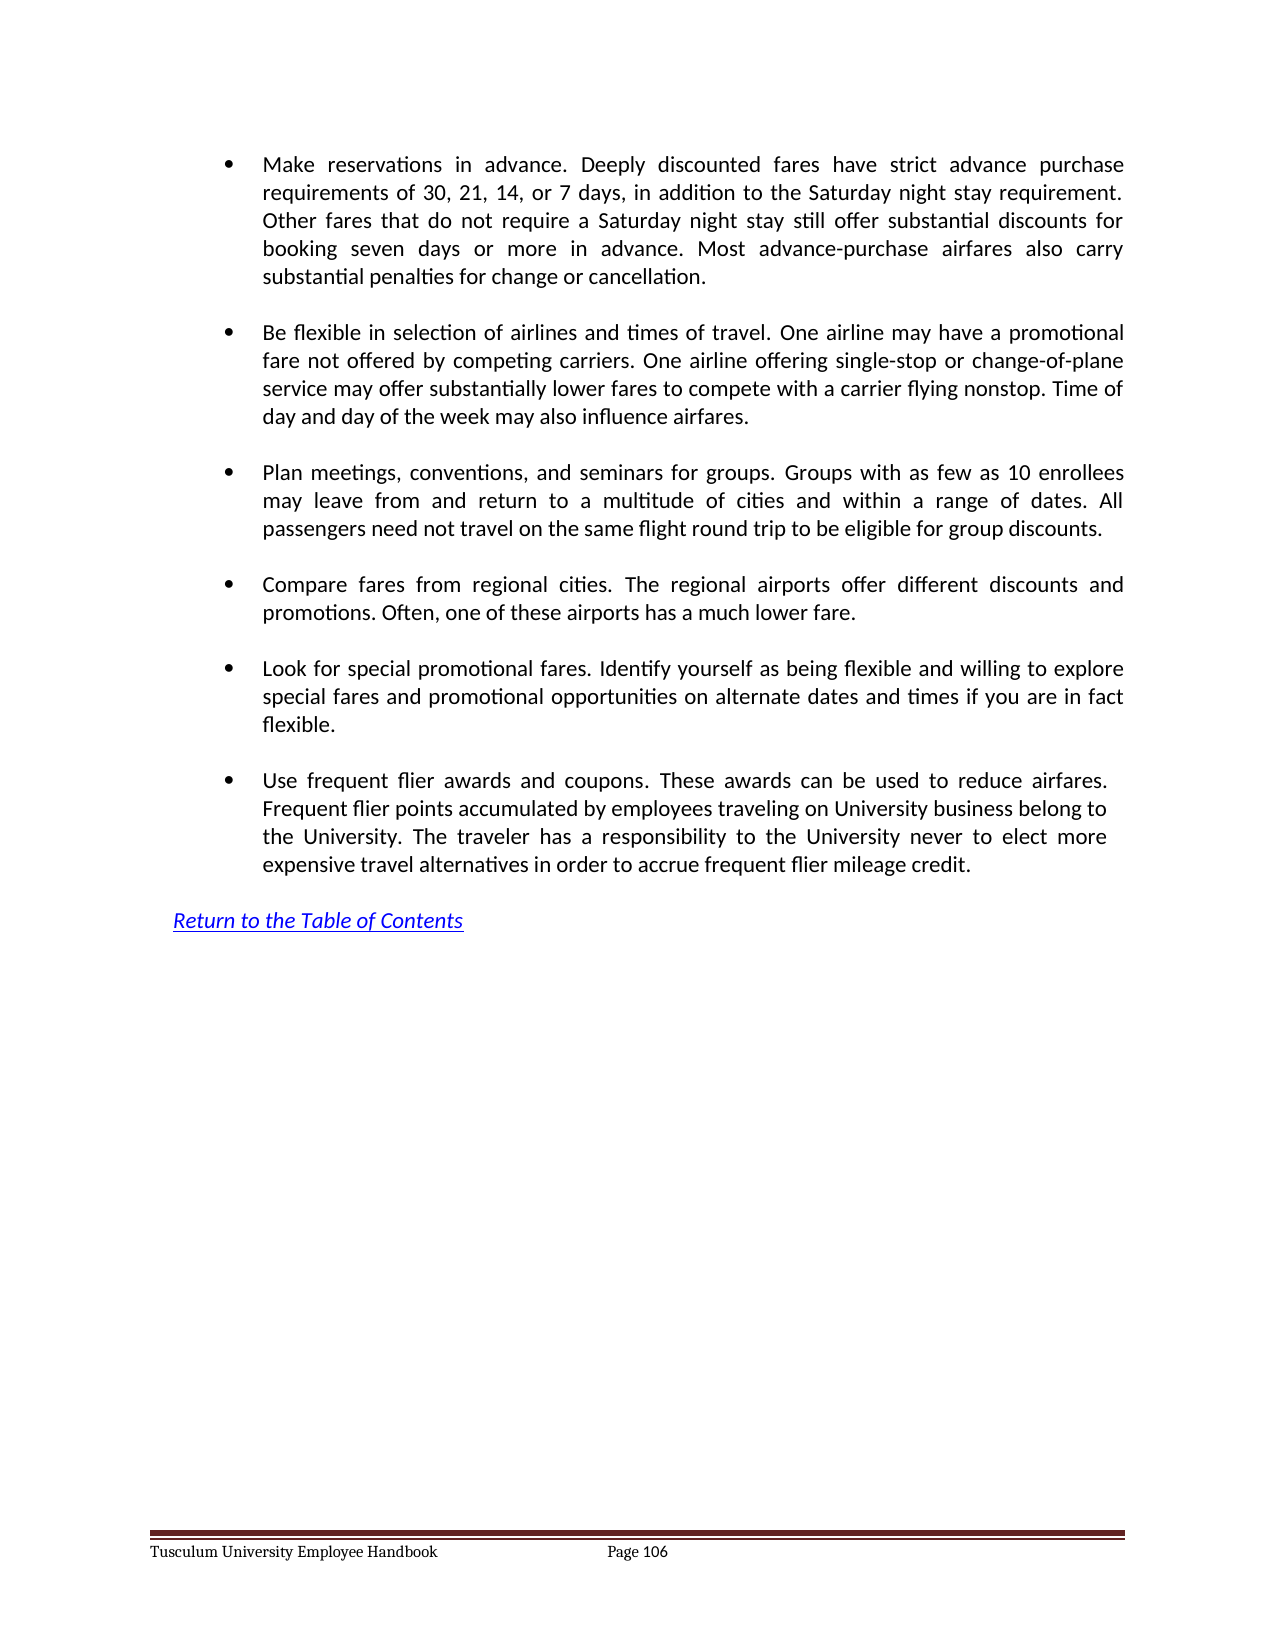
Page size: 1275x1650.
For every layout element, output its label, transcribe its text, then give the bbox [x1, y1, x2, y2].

list Be flexible in selection of airlines and times of travel. One airline may have a promotional fare not offered by competing carriers. One airline offering single-stop or change-of-plane service may offer substantially lower fares to compete with a carrier flying nonstop. Time of day and day of the week may also influence airfares. [225, 318, 1125, 430]
list Plan meetings, conventions, and seminars for groups. Groups with as few as 10 enrollees may leave from and return to a multitude of cities and within a range of dates. All passengers need not travel on the same flight round trip to be eligible for group discounts. [225, 458, 1125, 542]
list Return to the Table of Contents [173, 907, 1109, 934]
list Look for special promotional fares. Identify yourself as being flexible and willing to explore special fares and promotional opportunities on alternate dates and times if you are in fact flexible. [225, 654, 1125, 738]
list Use frequent flier awards and coupons. These awards can be used to reduce airfares. Frequent flier points accumulated by employees traveling on University business belong to the University. The traveler has a responsibility to the University never to elect more expensive travel alternatives in order to accrue frequent flier mileage credit. [225, 766, 1109, 878]
list Make reservations in advance. Deeply discounted fares have strict advance purchase requirements of 30, 21, 14, or 7 days, in addition to the Saturday night stay requirement. Other fares that do not require a Saturday night stay still offer substantial discounts for booking seven days or more in advance. Most advance-purchase airfares also carry substantial penalties for change or cancellation. [225, 150, 1125, 290]
list Compare fares from regional cities. The regional airports offer different discounts and promotions. Often, one of these airports has a much lower fare. [225, 570, 1125, 626]
